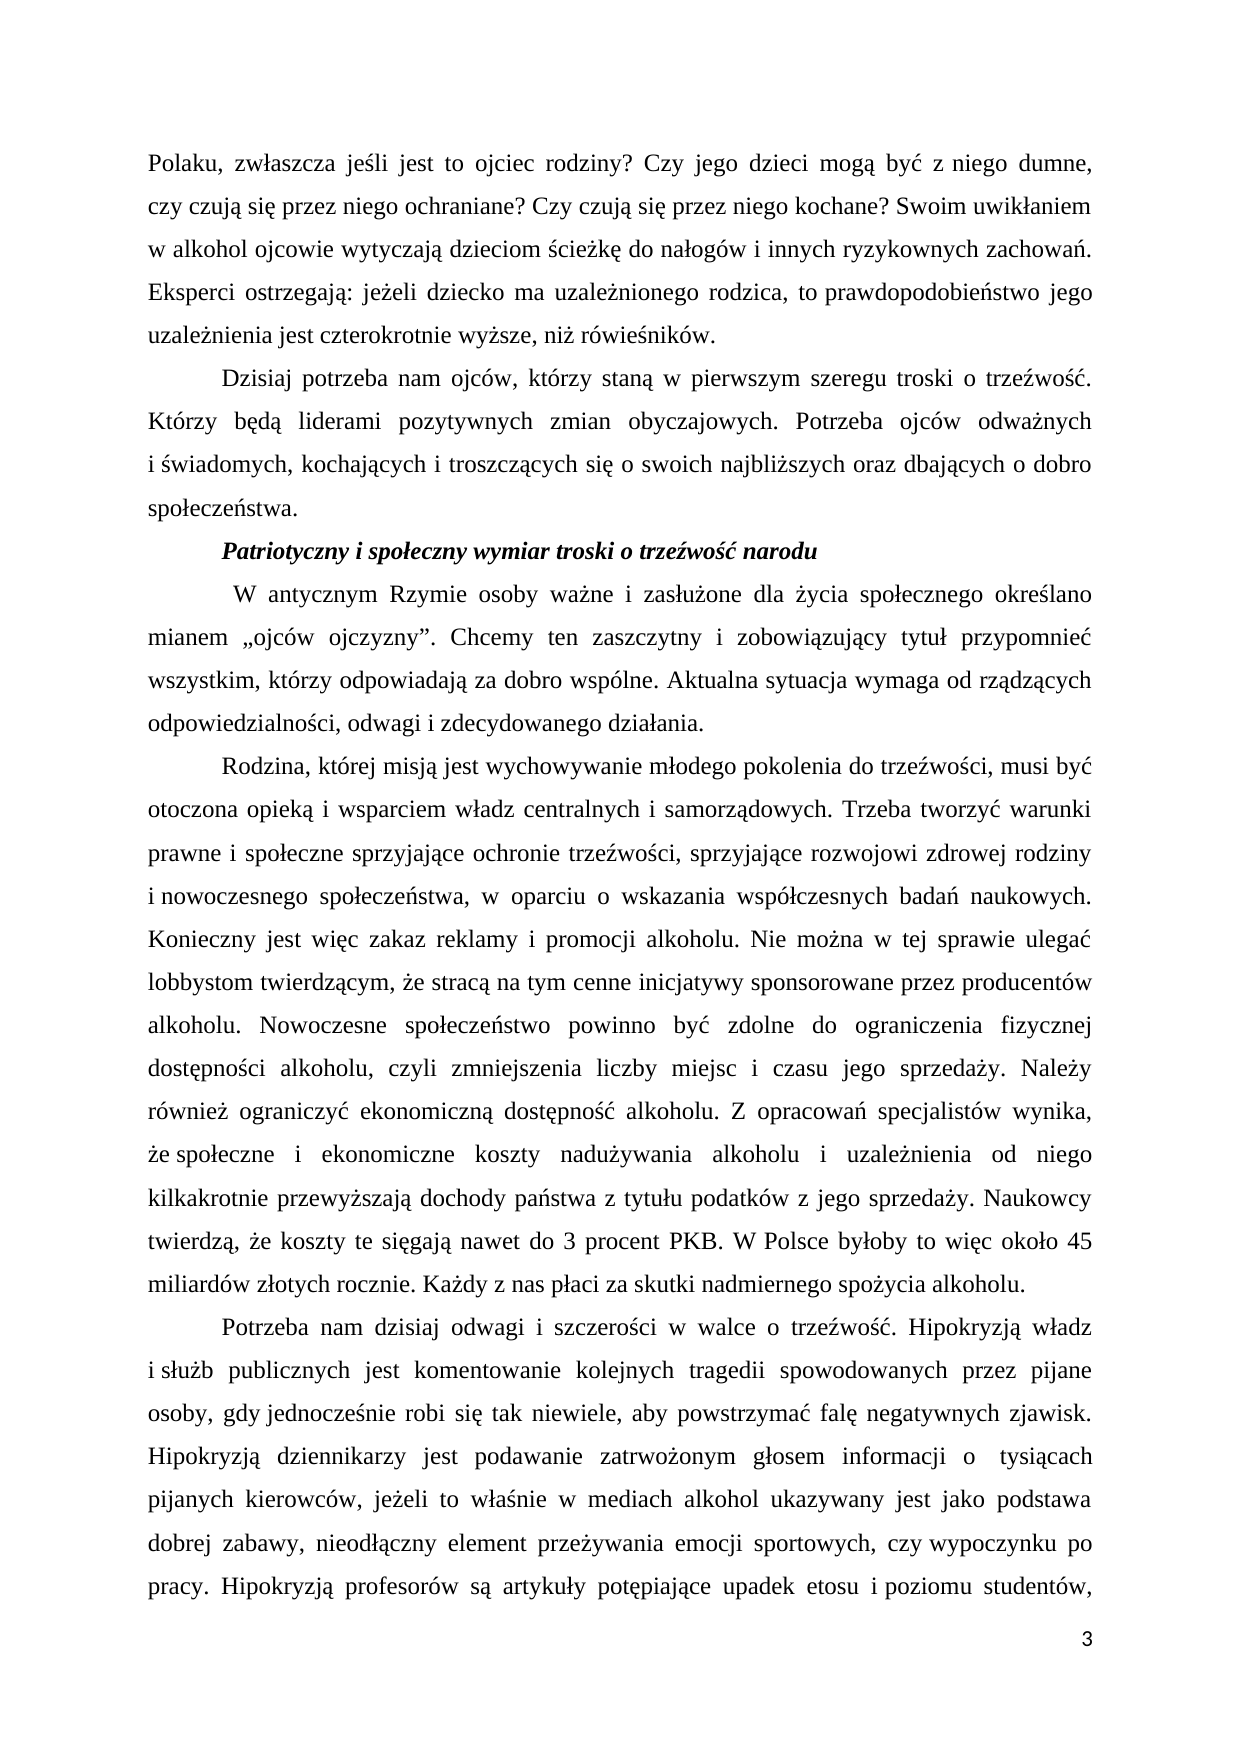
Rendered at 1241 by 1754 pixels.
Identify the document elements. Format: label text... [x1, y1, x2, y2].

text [148, 1312, 1093, 1599]
text Dzisiaj potrzeba nam ojców, którzy staną w pierwszym szeregu troski o trzeźwość. Którzy będą liderami pozytywnych zmian obyczajowych. Potrzeba ojców odważnych i świadomych, kochających i troszczących się o swoich najbliższych oraz dbających o dobro społeczeństwa. [148, 363, 1093, 521]
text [148, 148, 1093, 349]
text Patriotyczny i społeczny wymiar troski o trzeźwość narodu [148, 536, 1093, 564]
text W antycznym Rzymie osoby ważne i zasłużone dla życia społecznego określano mianem „ojców ojczyzny”. Chcemy ten zaszczytny i zobowiązujący tytuł przypomnieć wszystkim, którzy odpowiadają za dobro wspólne. Aktualna sytuacja wymaga od rządzących odpowiedzialności, odwagi i zdecydowanego działania. [148, 579, 1093, 737]
text Rodzina, której misją jest wychowywanie młodego pokolenia do trzeźwości, musi być otoczona opieką i wsparciem władz centralnych i samorządowych. Trzeba tworzyć warunki prawne i społeczne sprzyjające ochronie trzeźwości, sprzyjające rozwojowi zdrowej rodziny i nowoczesnego społeczeństwa, w oparciu o wskazania współczesnych badań naukowych. Konieczny jest więc zakaz reklamy i promocji alkoholu. Nie można w tej sprawie ulegać lobbystom twierdzącym, że stracą na tym cenne inicjatywy sponsorowane przez producentów alkoholu. Nowoczesne społeczeństwo powinno być zdolne do ograniczenia fizycznej dostępności alkoholu, czyli zmniejszenia liczby miejsc i czasu jego sprzedaży. Należy również ograniczyć ekonomiczną dostępność alkoholu. Z opracowań specjalistów wynika, że społeczne i ekonomiczne koszty nadużywania alkoholu i uzależnienia od niego kilkakrotnie przewyższają dochody państwa z tytułu podatków z jego sprzedaży. Naukowcy twierdzą, że koszty te sięgają nawet do 3 procent PKB. W Polsce byłoby to więc około 45 miliardów złotych rocznie. Każdy z nas płaci za skutki nadmiernego spożycia alkoholu. [148, 751, 1093, 1298]
